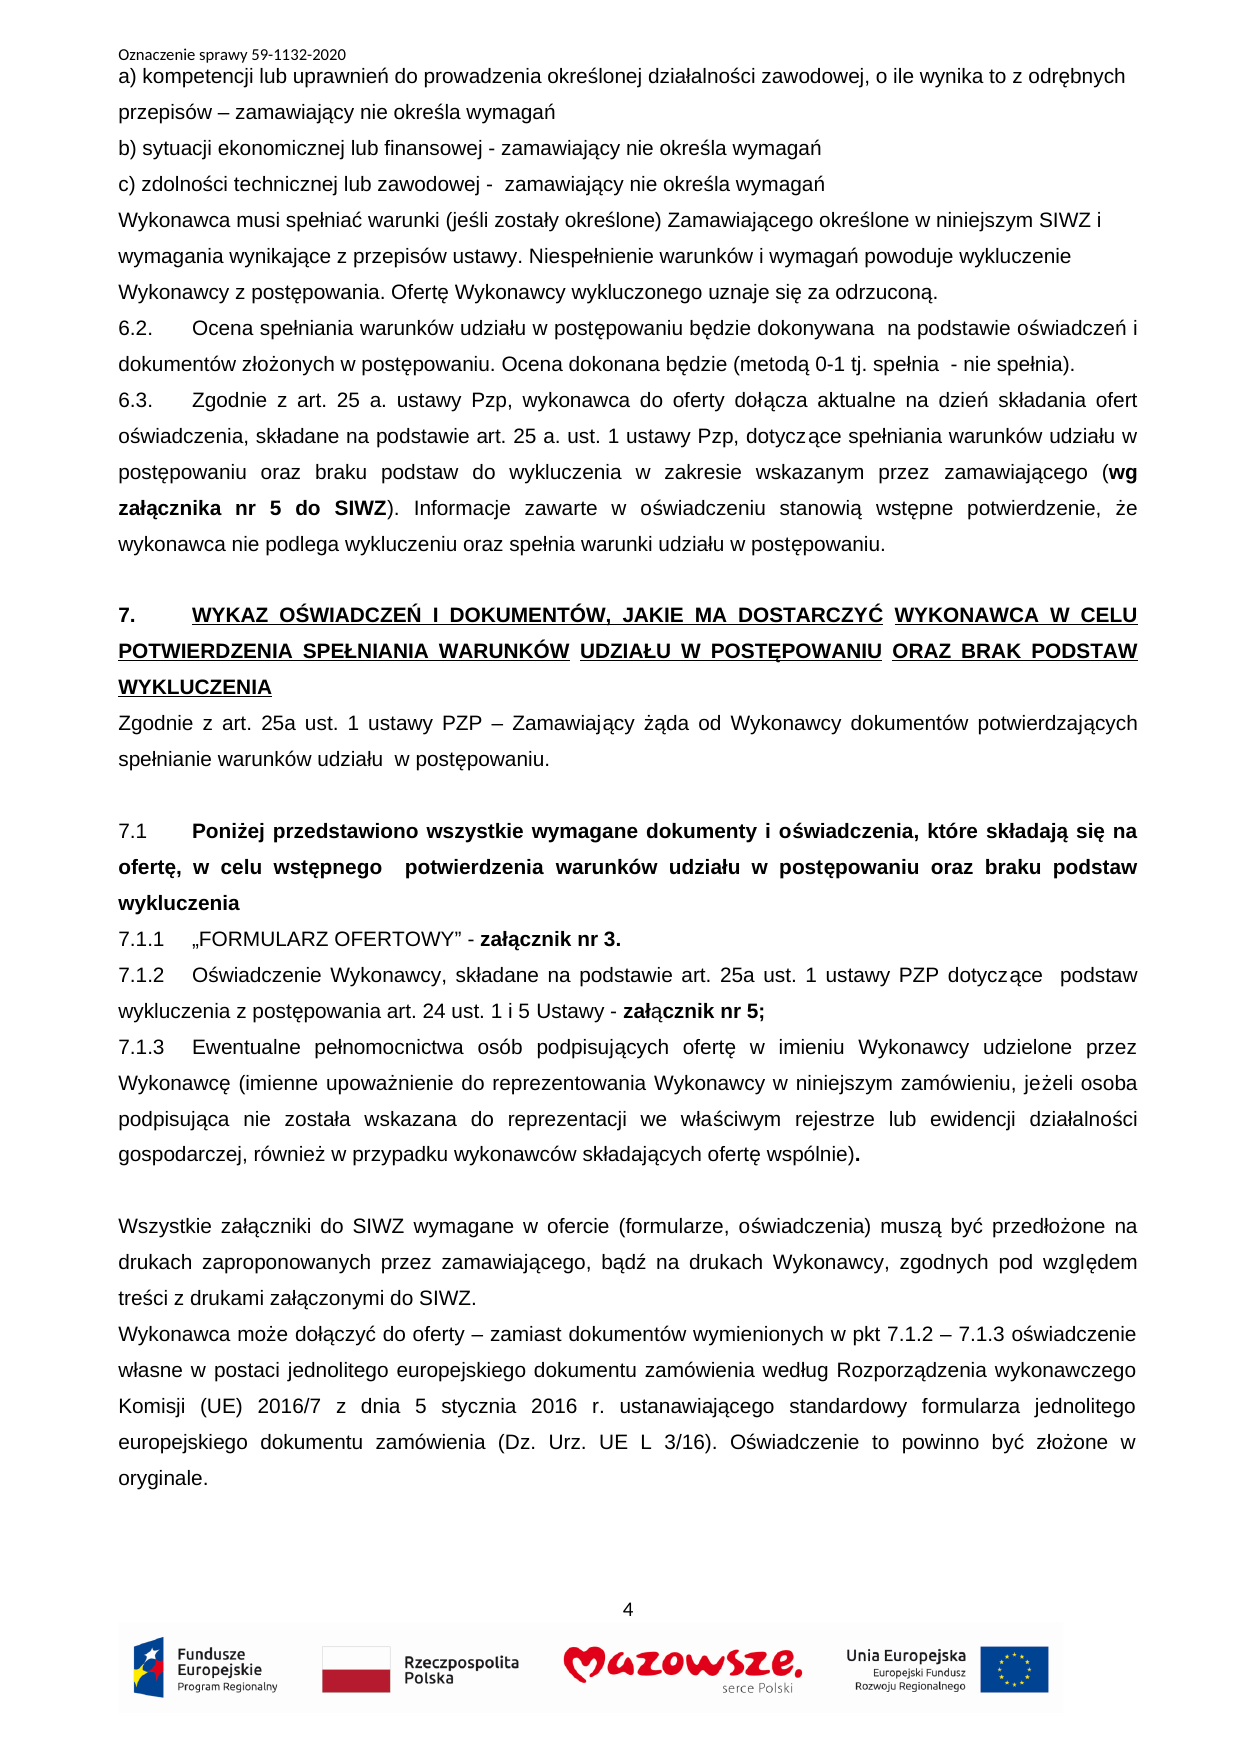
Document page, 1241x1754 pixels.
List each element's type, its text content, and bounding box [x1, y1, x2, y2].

text Wykonawca może dołączyć do oferty – zamiast dokumentów wymienionych w pkt 7.1.2 – 7.1.3 oświadczenie własne w postaci jednolitego europejskiego dokumentu zamówienia według Rozporządzenia wykonawczego Komisji (UE) 2016/7 z dnia 5 stycznia 2016 r. ustanawiającego standardowy formularza jednolitego europejskiego dokumentu zamówienia (Dz. Urz. UE L 3/16). Oświadczenie to powinno być złożone w oryginale. [118, 1322, 1138, 1490]
list Oświadczenie Wykonawcy, składane na podstawie art. 25a ust. 1 ustawy PZP dotyczące podstaw wykluczenia z postępowania art. 24 ust. 1 i 5 Ustawy - załącznik nr 5; [118, 963, 1138, 1022]
list Wykonawca musi spełniać warunki (jeśli zostały określone) Zamawiającego określone w niniejszym SIWZ i wymagania wynikające z przepisów ustawy. Niespełnienie warunków i wymagań powoduje wykluczenie Wykonawcy z postępowania. Ofertę Wykonawcy wykluczonego uznaje się za odrzuconą. [118, 208, 1138, 304]
text b) sytuacji ekonomicznej lub finansowej - zamawiający nie określa wymagań [118, 136, 1138, 160]
list Ocena spełniania warunków udziału w postępowaniu będzie dokonywana na podstawie oświadczeń i dokumentów złożonych w postępowaniu. Ocena dokonana będzie (metodą 0-1 tj. spełnia - nie spełnia). [118, 316, 1138, 376]
list Zgodnie z art. 25 a. ustawy Pzp, wykonawca do oferty dołącza aktualne na dzień składania ofert oświadczenia, składane na podstawie art. 25 a. ust. 1 ustawy Pzp, dotyczące spełniania warunków udziału w postępowaniu oraz braku podstaw do wykluczenia w zakresie wskazanym przez zamawiającego (wg załącznika nr 5 do SIWZ). Informacje zawarte w oświadczeniu stanowią wstępne potwierdzenie, że wykonawca nie podlega wykluczeniu oraz spełnia warunki udziału w postępowaniu. [118, 388, 1138, 555]
picture [118, 1622, 1064, 1713]
list c) zdolności technicznej lub zawodowej - zamawiający nie określa wymagań [118, 172, 1138, 196]
list Poniżej przedstawiono wszystkie wymagane dokumenty i oświadczenia, które składają się na ofertę, w celu wstępnego potwierdzenia warunków udziału w postępowaniu oraz braku podstaw wykluczenia [118, 819, 1138, 915]
text Wszystkie załączniki do SIWZ wymagane w ofercie (formularze, oświadczenia) muszą być przedłożone na drukach zaproponowanych przez zamawiającego, bądź na drukach Wykonawcy, zgodnych pod względem treści z drukami załączonymi do SIWZ. [118, 1214, 1138, 1310]
list Ewentualne pełnomocnictwa osób podpisujących ofertę w imieniu Wykonawcy udzielone przez Wykonawcę (imienne upoważnienie do reprezentowania Wykonawcy w niniejszym zamówieniu, jeżeli osoba podpisująca nie została wskazana do reprezentacji we właściwym rejestrze lub ewidencji działalności gospodarczej, również w przypadku wykonawców składających ofertę wspólnie). [118, 1034, 1138, 1166]
list WYKAZ OŚWIADCZEŃ I DOKUMENTÓW, JAKIE MA DOSTARCZYĆ WYKONAWCA W CELU POTWIERDZENIA SPEŁNIANIA WARUNKÓW UDZIAŁU W POSTĘPOWANIU ORAZ BRAK PODSTAW WYKLUCZENIA [118, 603, 1138, 699]
text Zgodnie z art. 25a ust. 1 ustawy PZP – Zamawiający żąda od Wykonawcy dokumentów potwierdzających spełnianie warunków udziału w postępowaniu. [118, 711, 1138, 771]
list „FORMULARZ OFERTOWY” - załącznik nr 3. [118, 927, 1138, 951]
text a) kompetencji lub uprawnień do prowadzenia określonej działalności zawodowej, o ile wynika to z odrębnych przepisów – zamawiający nie określa wymagań [118, 64, 1138, 124]
